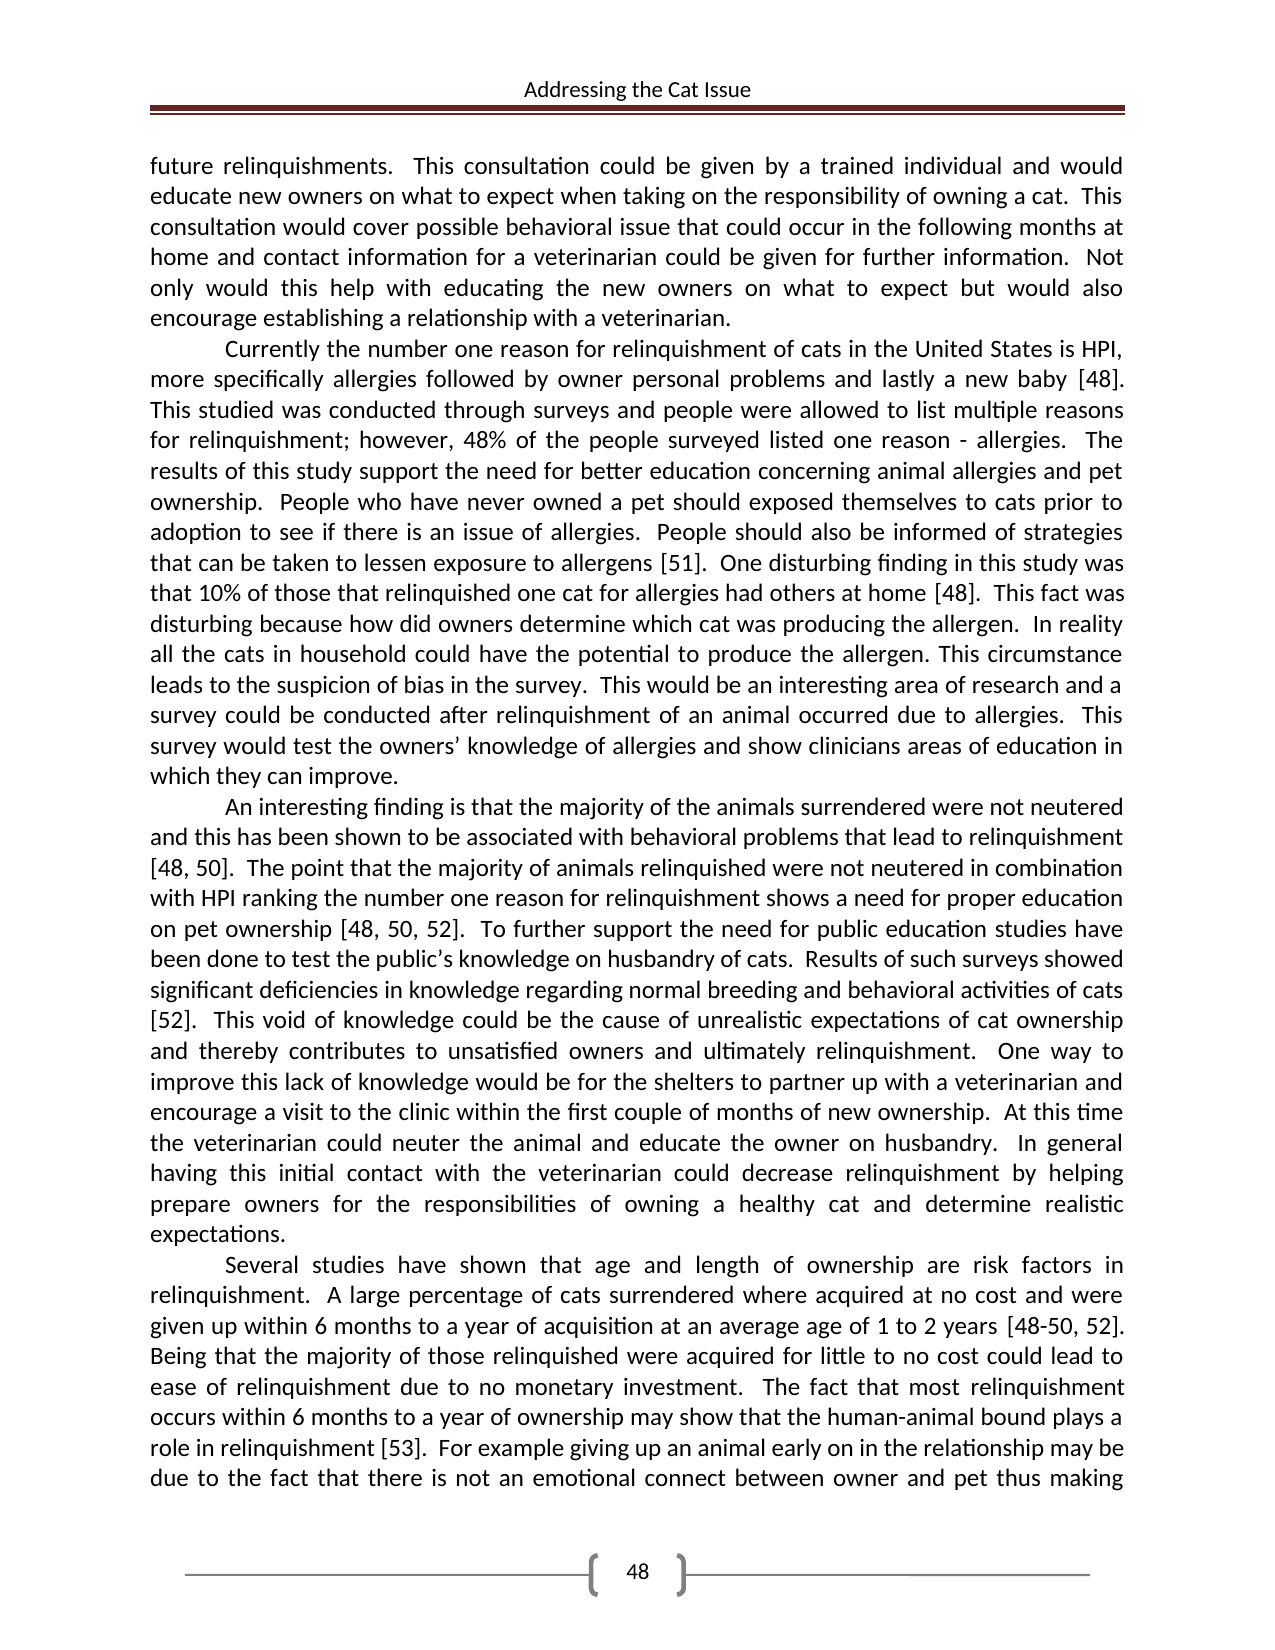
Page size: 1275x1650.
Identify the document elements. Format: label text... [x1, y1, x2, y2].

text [150, 1249, 1125, 1493]
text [150, 150, 1125, 333]
text Currently the number one reason for relinquishment of cats in the United States is HPI, more specifically allergies followed by owner personal problems and lastly a new baby [48]. This studied was conducted through surveys and people were allowed to list multiple reasons for relinquishment; however, 48% of the people surveyed listed one reason - allergies. The results of this study support the need for better education concerning animal allergies and pet ownership. People who have never owned a pet should exposed themselves to cats prior to adoption to see if there is an issue of allergies. People should also be informed of strategies that can be taken to lessen exposure to allergens [51]. One disturbing finding in this study was that 10% of those that relinquished one cat for allergies had others at home [48]. This fact was disturbing because how did owners determine which cat was producing the allergen. In reality all the cats in household could have the potential to produce the allergen. This circumstance leads to the suspicion of bias in the survey. This would be an interesting area of research and a survey could be conducted after relinquishment of an animal occurred due to allergies. This survey would test the owners’ knowledge of allergies and show clinicians areas of education in which they can improve. [150, 333, 1125, 791]
text An interesting finding is that the majority of the animals surrendered were not neutered and this has been shown to be associated with behavioral problems that lead to relinquishment [48, 50]. The point that the majority of animals relinquished were not neutered in combination with HPI ranking the number one reason for relinquishment shows a need for proper education on pet ownership [48, 50, 52]. To further support the need for public education studies have been done to test the public’s knowledge on husbandry of cats. Results of such surveys showed significant deficiencies in knowledge regarding normal breeding and behavioral activities of cats [52]. This void of knowledge could be the cause of unrealistic expectations of cat ownership and thereby contributes to unsatisfied owners and ultimately relinquishment. One way to improve this lack of knowledge would be for the shelters to partner up with a veterinarian and encourage a visit to the clinic within the first couple of months of new ownership. At this time the veterinarian could neuter the animal and educate the owner on husbandry. In general having this initial contact with the veterinarian could decrease relinquishment by helping prepare owners for the responsibilities of owning a healthy cat and determine realistic expectations. [150, 791, 1125, 1249]
